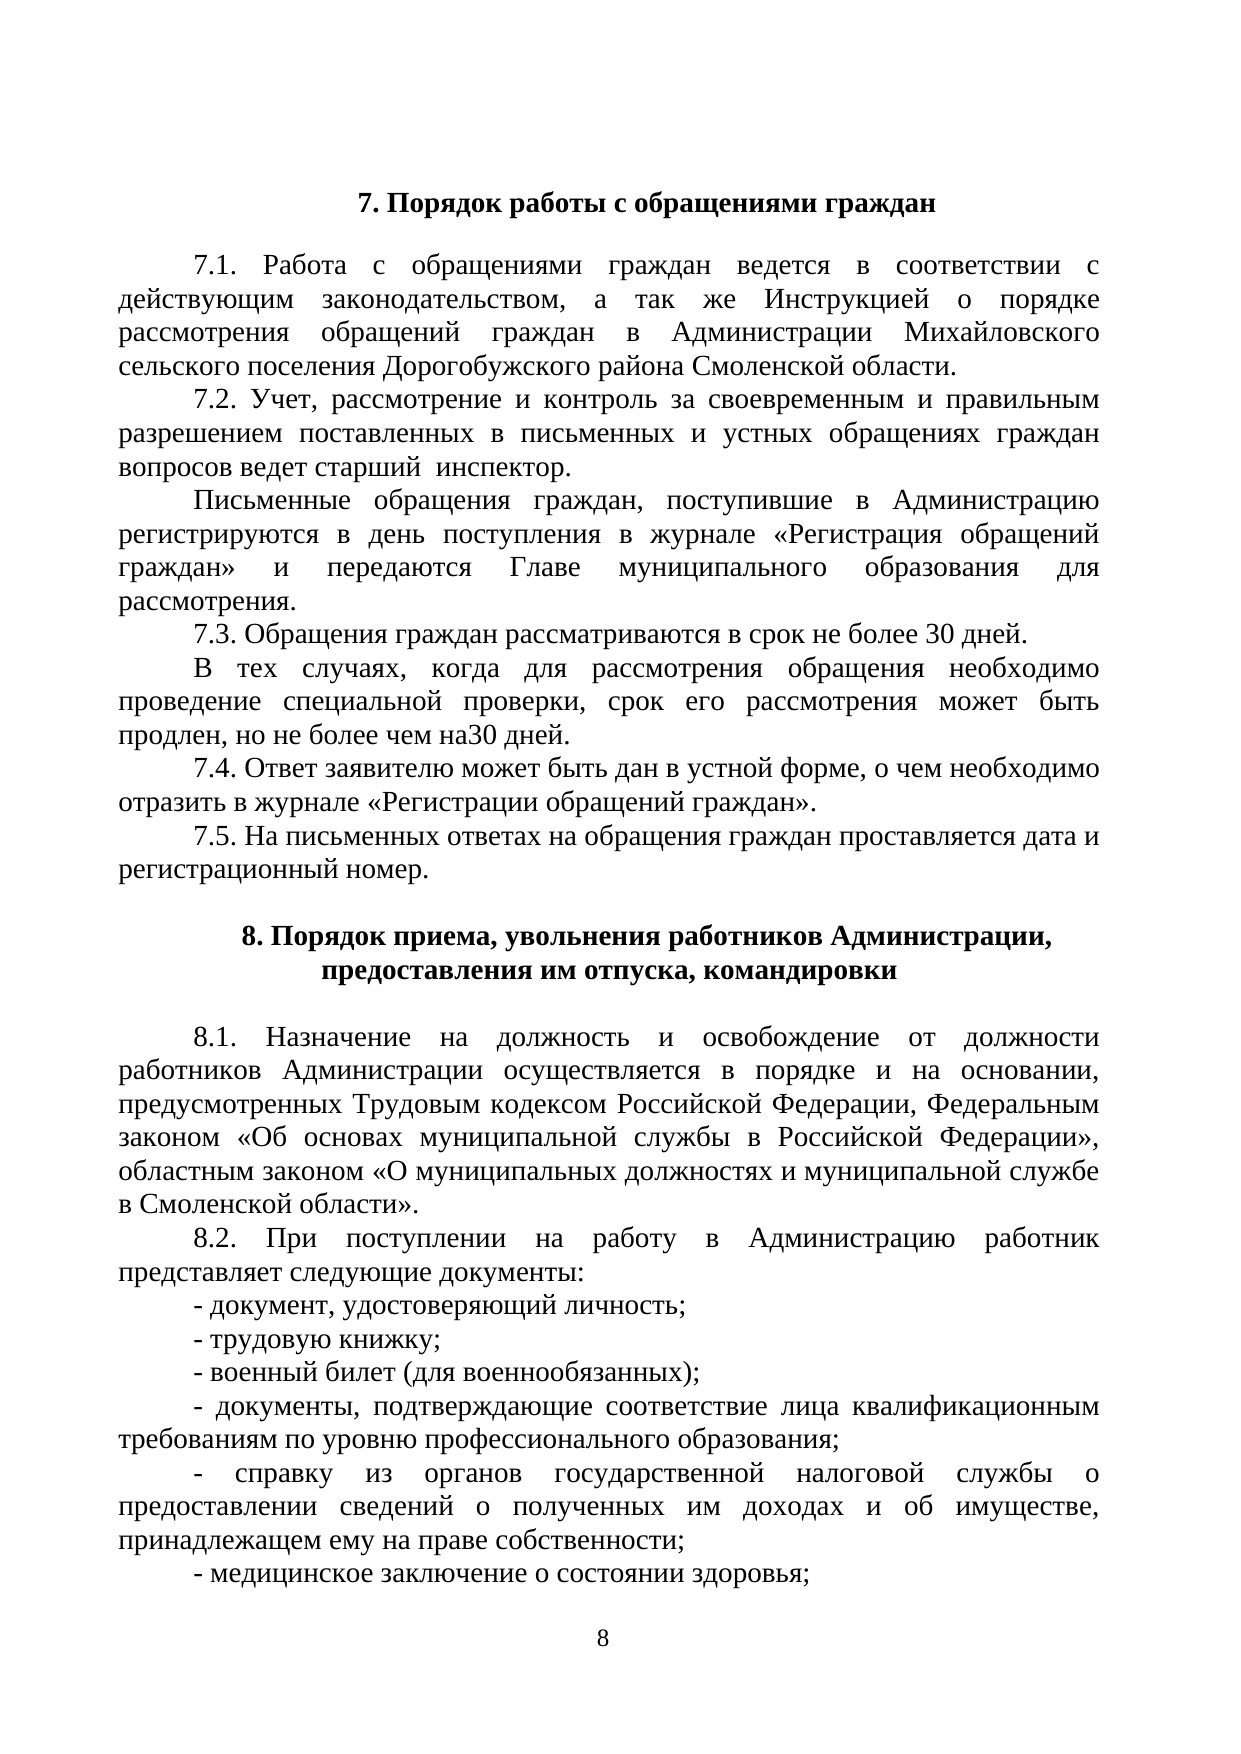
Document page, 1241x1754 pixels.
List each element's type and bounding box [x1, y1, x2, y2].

table_cell [107, 118, 1112, 1589]
